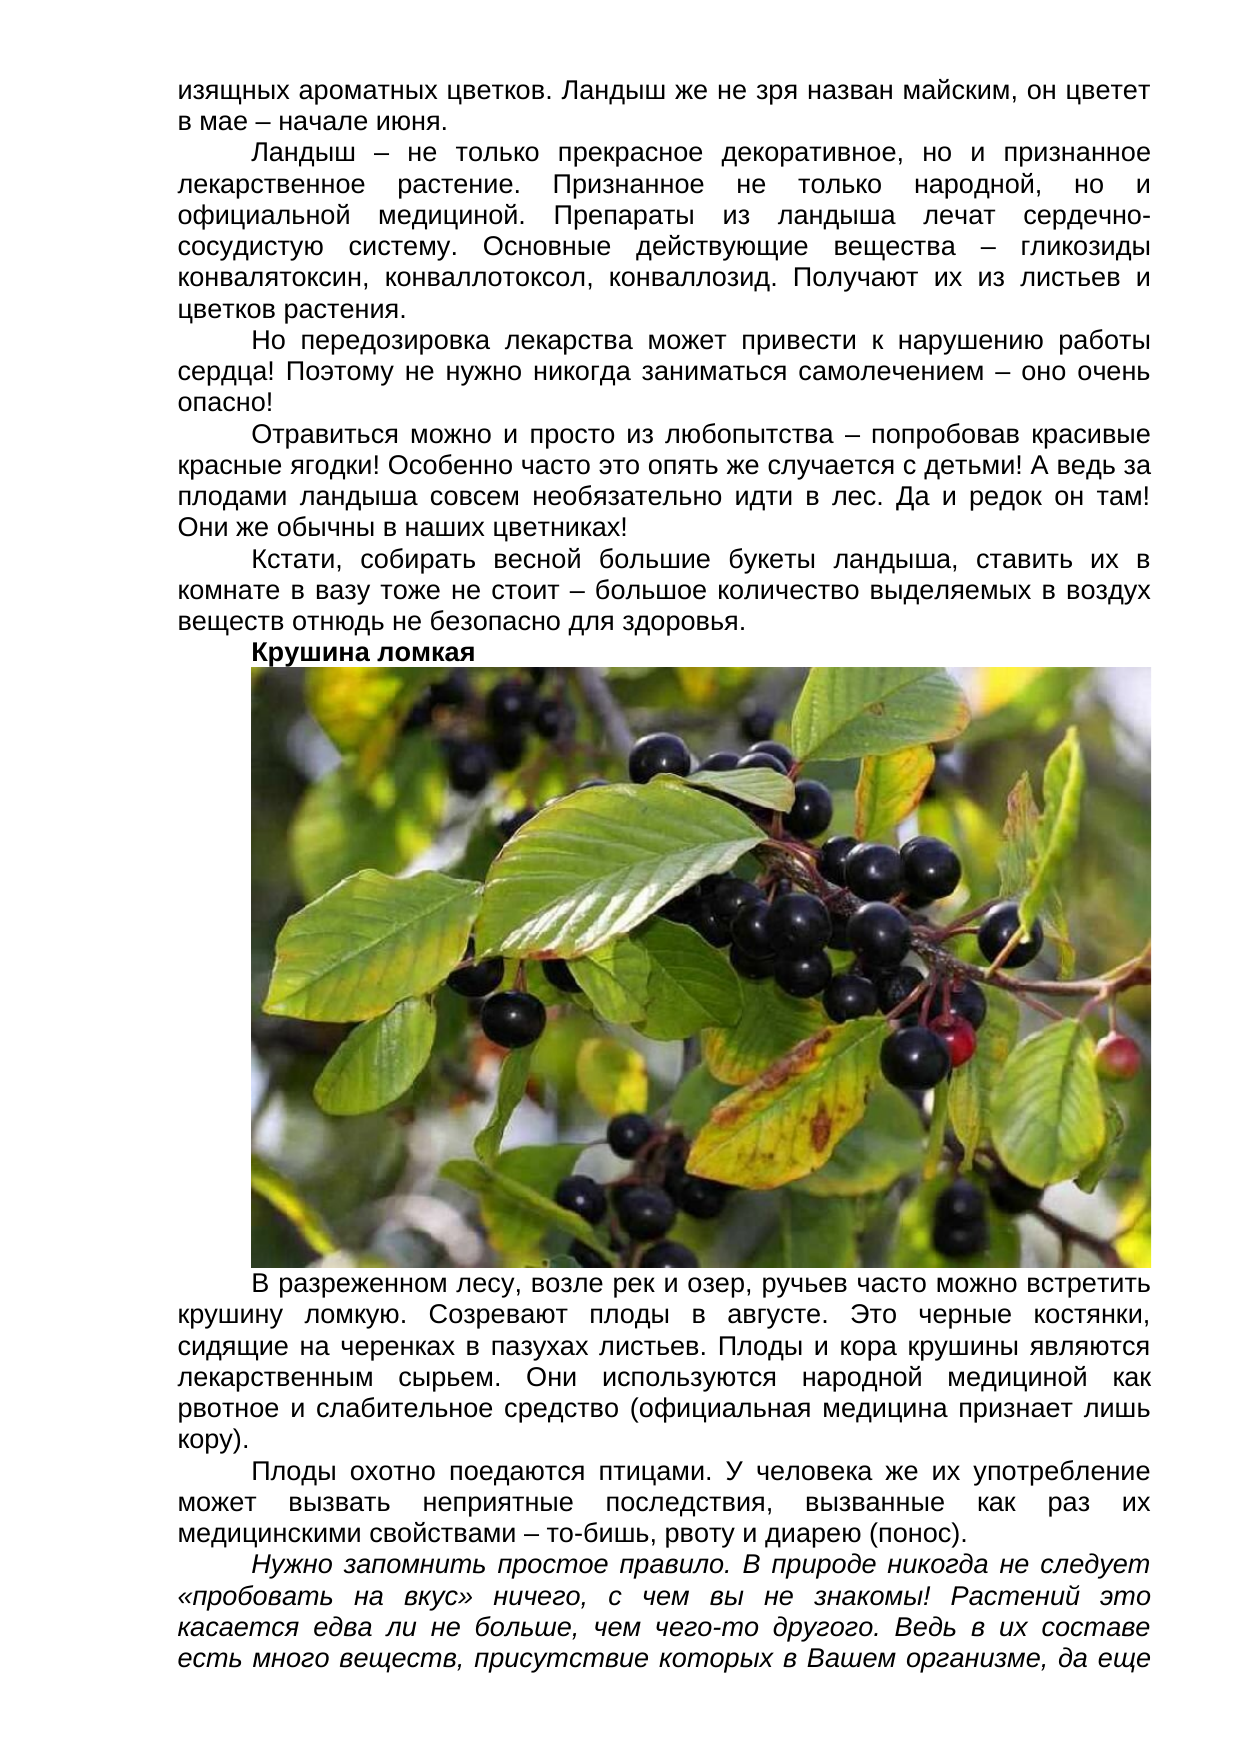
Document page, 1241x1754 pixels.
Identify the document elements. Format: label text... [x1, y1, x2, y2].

text Но передозировка лекарства может привести к нарушению работы сердца! Поэтому не нужно никогда заниматься самолечением – оно очень опасно! [177, 324, 1152, 418]
text Кстати, собирать весной большие букеты ландыша, ставить их в комнате в вазу тоже не стоит – большое количество выделяемых в воздух веществ отнюдь не безопасно для здоровья. [177, 543, 1152, 636]
picture [251, 667, 1152, 1268]
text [177, 74, 1152, 136]
text Крушина ломкая [177, 636, 1152, 668]
text Отравиться можно и просто из любопытства – попробовав красивые красные ягодки! Особенно часто это опять же случается с детьми! А ведь за плодами ландыша совсем необязательно идти в лес. Да и редок он там! Они же обычны в наших цветниках! [177, 418, 1152, 543]
text Плоды охотно поедаются птицами. У человека же их употребление может вызвать неприятные последствия, вызванные как раз их медицинскими свойствами – то-бишь, рвоту и диарею (понос). [177, 1455, 1152, 1548]
text Ландыш – не только прекрасное декоративное, но и признанное лекарственное растение. Признанное не только народной, но и официальной медициной. Препараты из ландыша лечат сердечно- сосудистую систему. Основные действующие вещества – гликозиды конвалятоксин, конваллотоксол, конваллозид. Получают их из листьев и цветков растения. [177, 136, 1152, 324]
text В разреженном лесу, возле рек и озер, ручьев часто можно встретить крушину ломкую. Созревают плоды в августе. Это черные костянки, сидящие на черенках в пазухах листьев. Плоды и кора крушины являются лекарственным сырьем. Они используются народной медициной как рвотное и слабительное средство (официальная медицина признает лишь кору). [177, 1267, 1152, 1455]
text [177, 1548, 1152, 1673]
